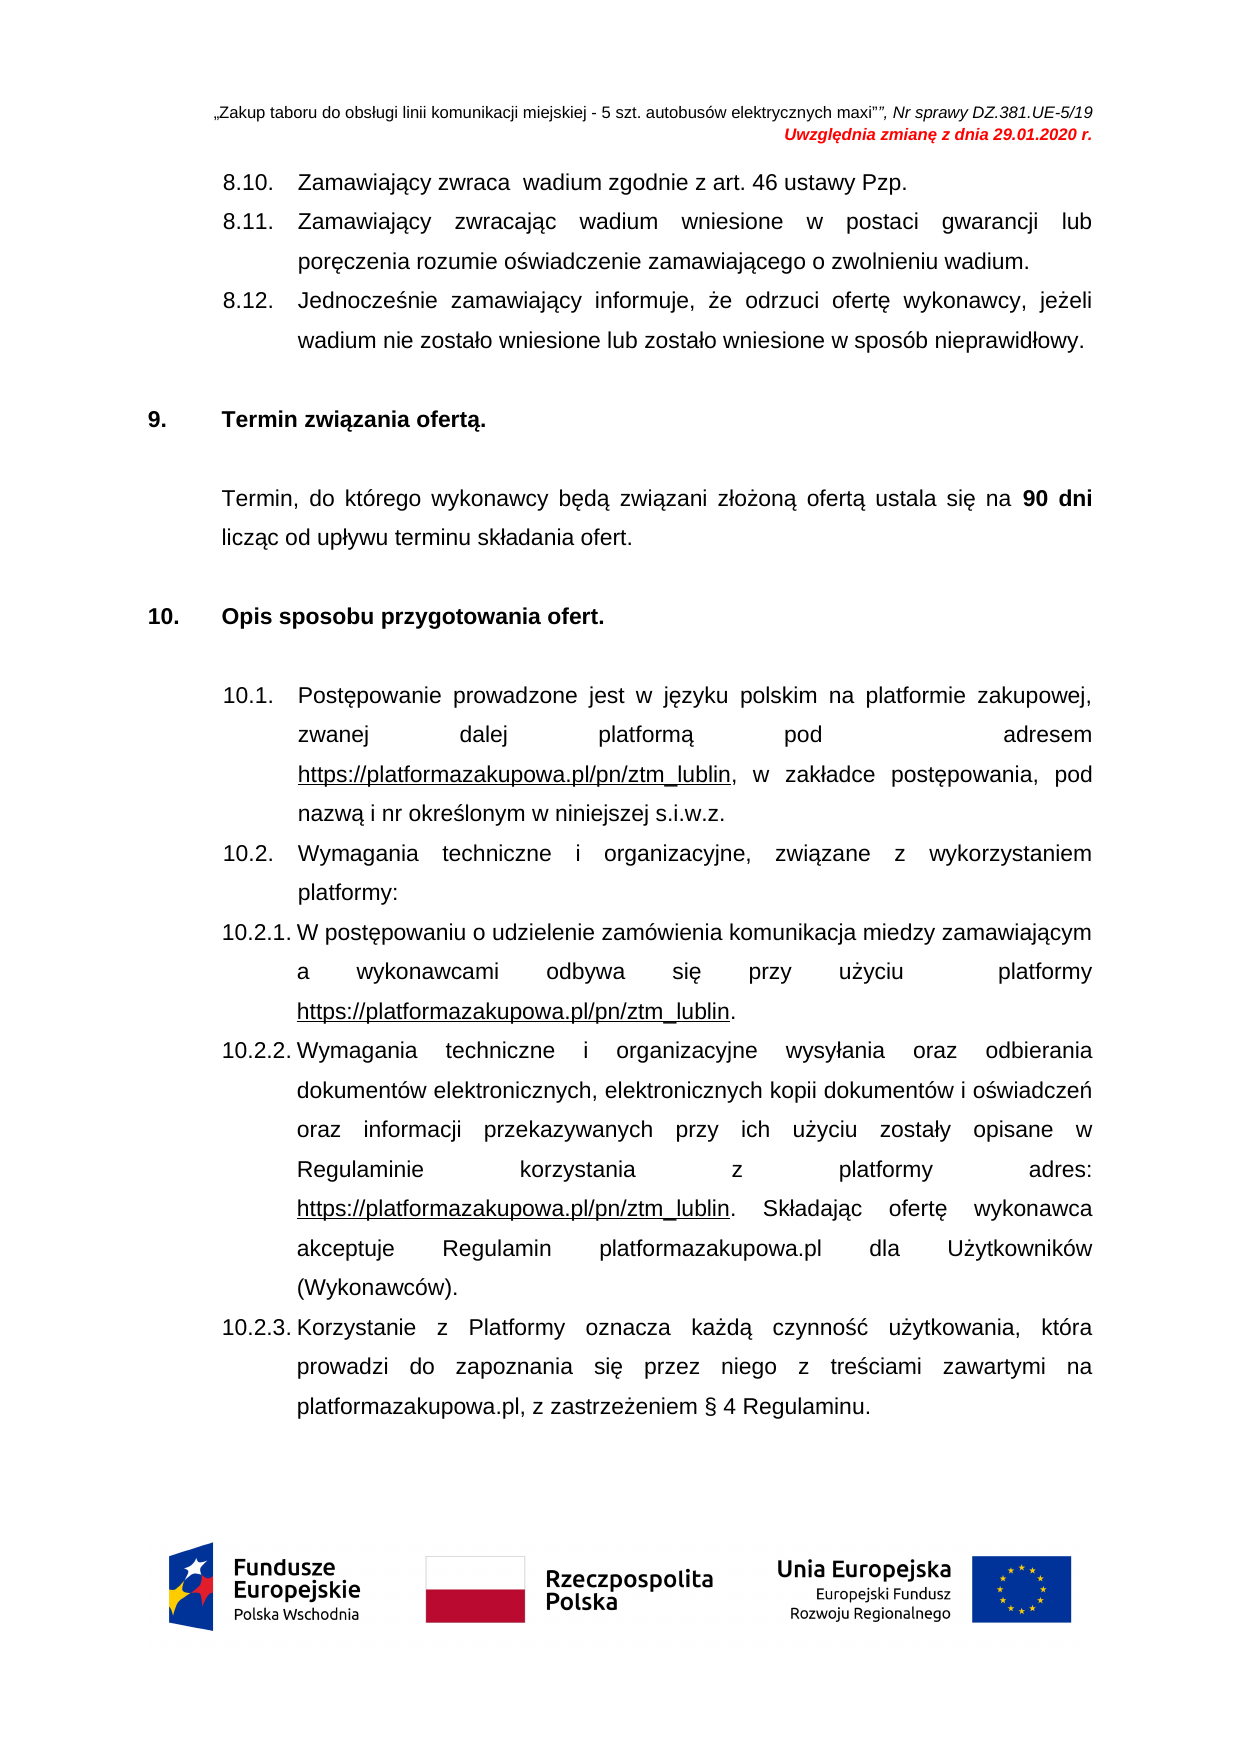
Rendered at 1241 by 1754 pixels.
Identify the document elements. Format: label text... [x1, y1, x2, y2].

list Postępowanie prowadzone jest w języku polskim na platformie zakupowej, zwanej dalej platformą pod adresem https://platformazakupowa.pl/pn/ztm_lublin, w zakładce postępowania, pod nazwą i nr określonym w niniejszej s.i.w.z. [223, 682, 1093, 827]
list Termin, do którego wykonawcy będą związani złożoną ofertą ustala się na 90 dni licząc od upływu terminu składania ofert. [221, 484, 1093, 550]
list Wymagania techniczne i organizacyjne, związane z wykorzystaniem platformy: [223, 840, 1093, 906]
list Korzystanie z Platformy oznacza każdą czynność użytkowania, która prowadzi do zapoznania się przez niego z treściami zawartymi na platformazakupowa.pl, z zastrzeżeniem § 4 Regulaminu. [222, 1314, 1093, 1419]
list Termin związania ofertą. [148, 406, 1093, 432]
list Zamawiający zwracając wadium wniesione w postaci gwarancji lub poręczenia rozumie oświadczenie zamawiającego o zwolnieniu wadium. [223, 208, 1093, 274]
list W postępowaniu o udzielenie zamówienia komunikacja miedzy zamawiającym a wykonawcami odbywa się przy użyciu platformy https://platformazakupowa.pl/pn/ztm_lublin. [222, 919, 1093, 1024]
list Opis sposobu przygotowania ofert. [148, 603, 1093, 629]
list Jednocześnie zamawiający informuje, że odrzuci ofertę wykonawcy, jeżeli wadium nie zostało wniesione lub zostało wniesione w sposób nieprawidłowy. [223, 287, 1093, 353]
picture [147, 1520, 1093, 1653]
list Wymagania techniczne i organizacyjne wysyłania oraz odbierania dokumentów elektronicznych, elektronicznych kopii dokumentów i oświadczeń oraz informacji przekazywanych przy ich użyciu zostały opisane w Regulaminie korzystania z platformy adres: https://platformazakupowa.pl/pn/ztm_lublin. Składając ofertę wykonawca akceptuje Regulamin platformazakupowa.pl dla Użytkowników (Wykonawców). [222, 1037, 1093, 1301]
list Zamawiający zwraca wadium zgodnie z art. 46 ustawy Pzp. [223, 169, 1093, 195]
